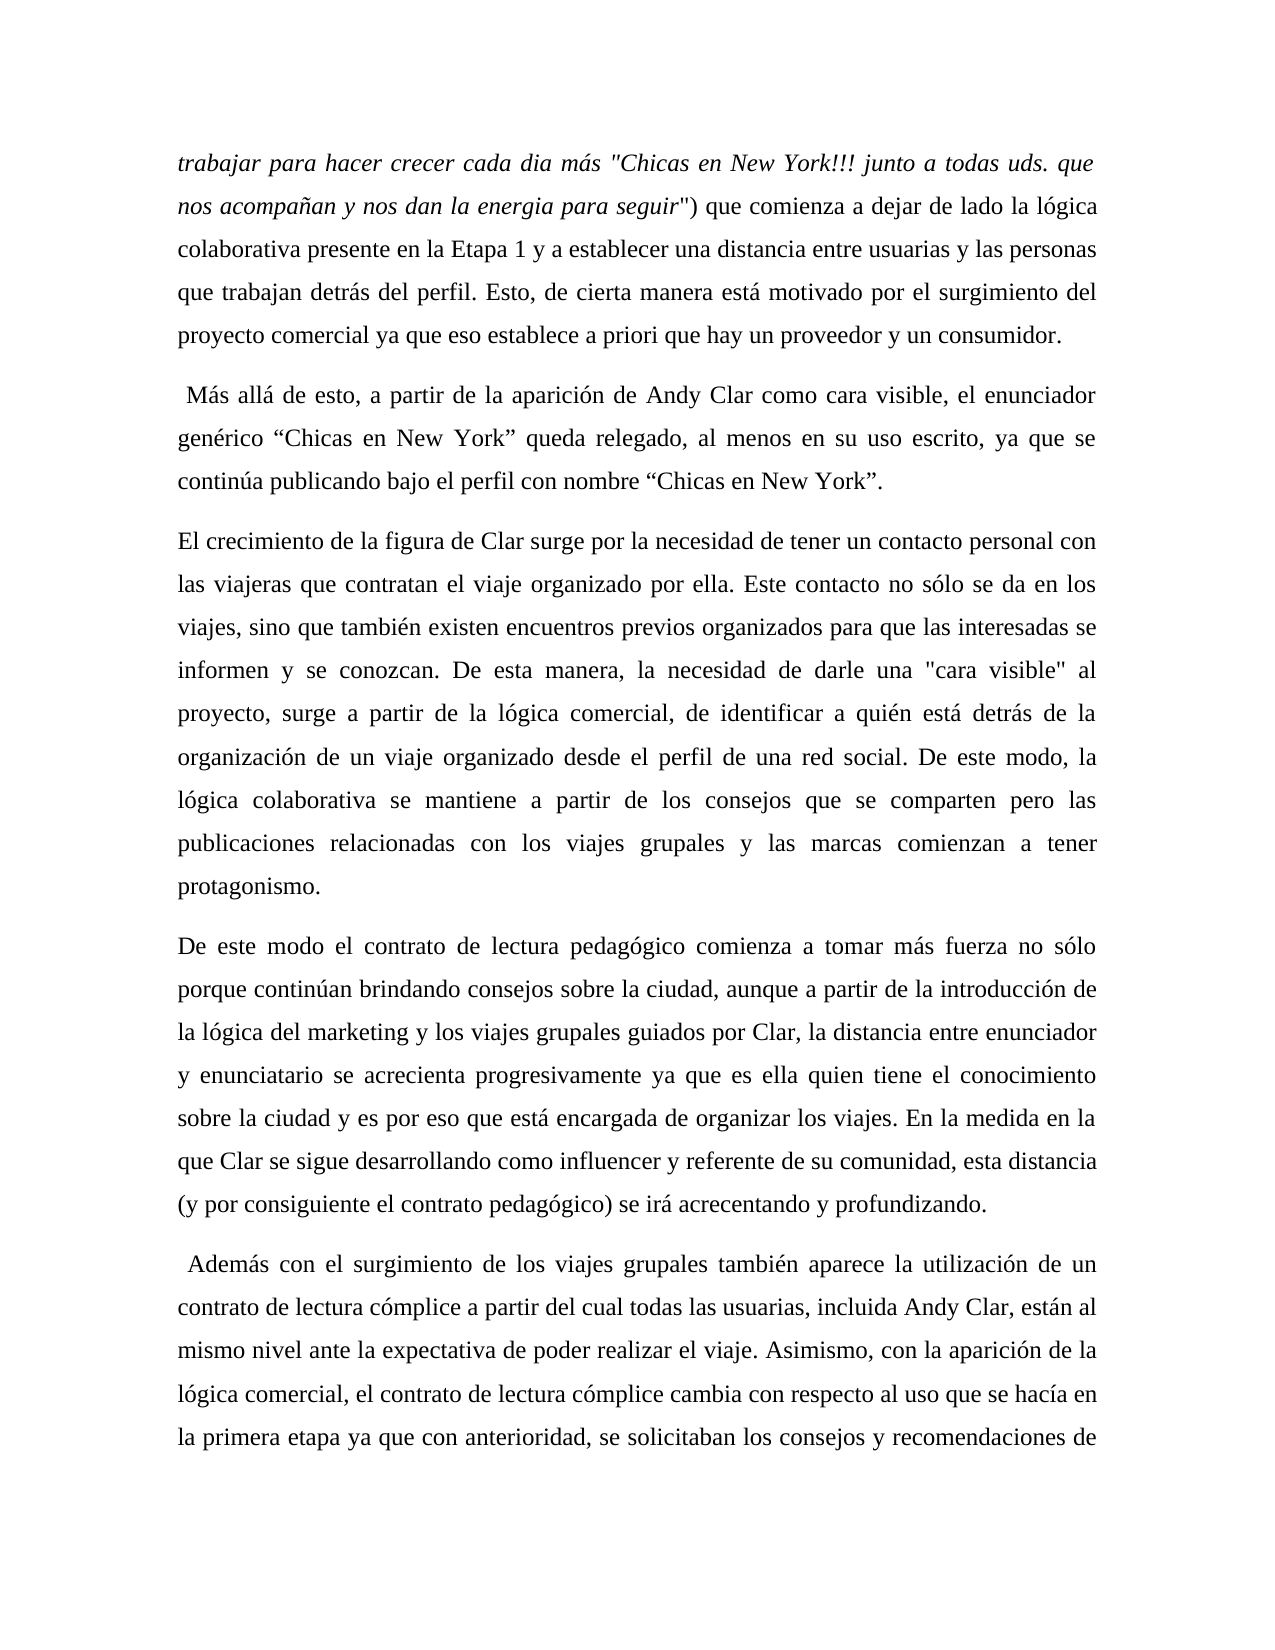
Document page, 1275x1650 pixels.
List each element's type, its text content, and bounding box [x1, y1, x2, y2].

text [177, 148, 1098, 349]
text Más allá de esto, a partir de la aparición de Andy Clar como cara visible, el enunciador genérico “Chicas en New York” queda relegado, al menos en su uso escrito, ya que se continúa publicando bajo el perfil con nombre “Chicas en New York”. [177, 380, 1098, 495]
text De este modo el contrato de lectura pedagógico comienza a tomar más fuerza no sólo porque continúan brindando consejos sobre la ciudad, aunque a partir de la introducción de la lógica del marketing y los viajes grupales guiados por Clar, la distancia entre enunciador y enunciatario se acrecienta progresivamente ya que es ella quien tiene el conocimiento sobre la ciudad y es por eso que está encargada de organizar los viajes. En la medida en la que Clar se sigue desarrollando como influencer y referente de su comunidad, esta distancia (y por consiguiente el contrato pedagógico) se irá acrecentando y profundizando. [177, 931, 1098, 1218]
text El crecimiento de la figura de Clar surge por la necesidad de tener un contacto personal con las viajeras que contratan el viaje organizado por ella. Este contacto no sólo se da en los viajes, sino que también existen encuentros previos organizados para que las interesadas se informen y se conozcan. De esta manera, la necesidad de darle una "cara visible" al proyecto, surge a partir de la lógica comercial, de identificar a quién está detrás de la organización de un viaje organizado desde el perfil de una red social. De este modo, la lógica colaborativa se mantiene a partir de los consejos que se comparten pero las publicaciones relacionadas con los viajes grupales y las marcas comienzan a tener protagonismo. [177, 526, 1098, 900]
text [177, 1249, 1098, 1451]
